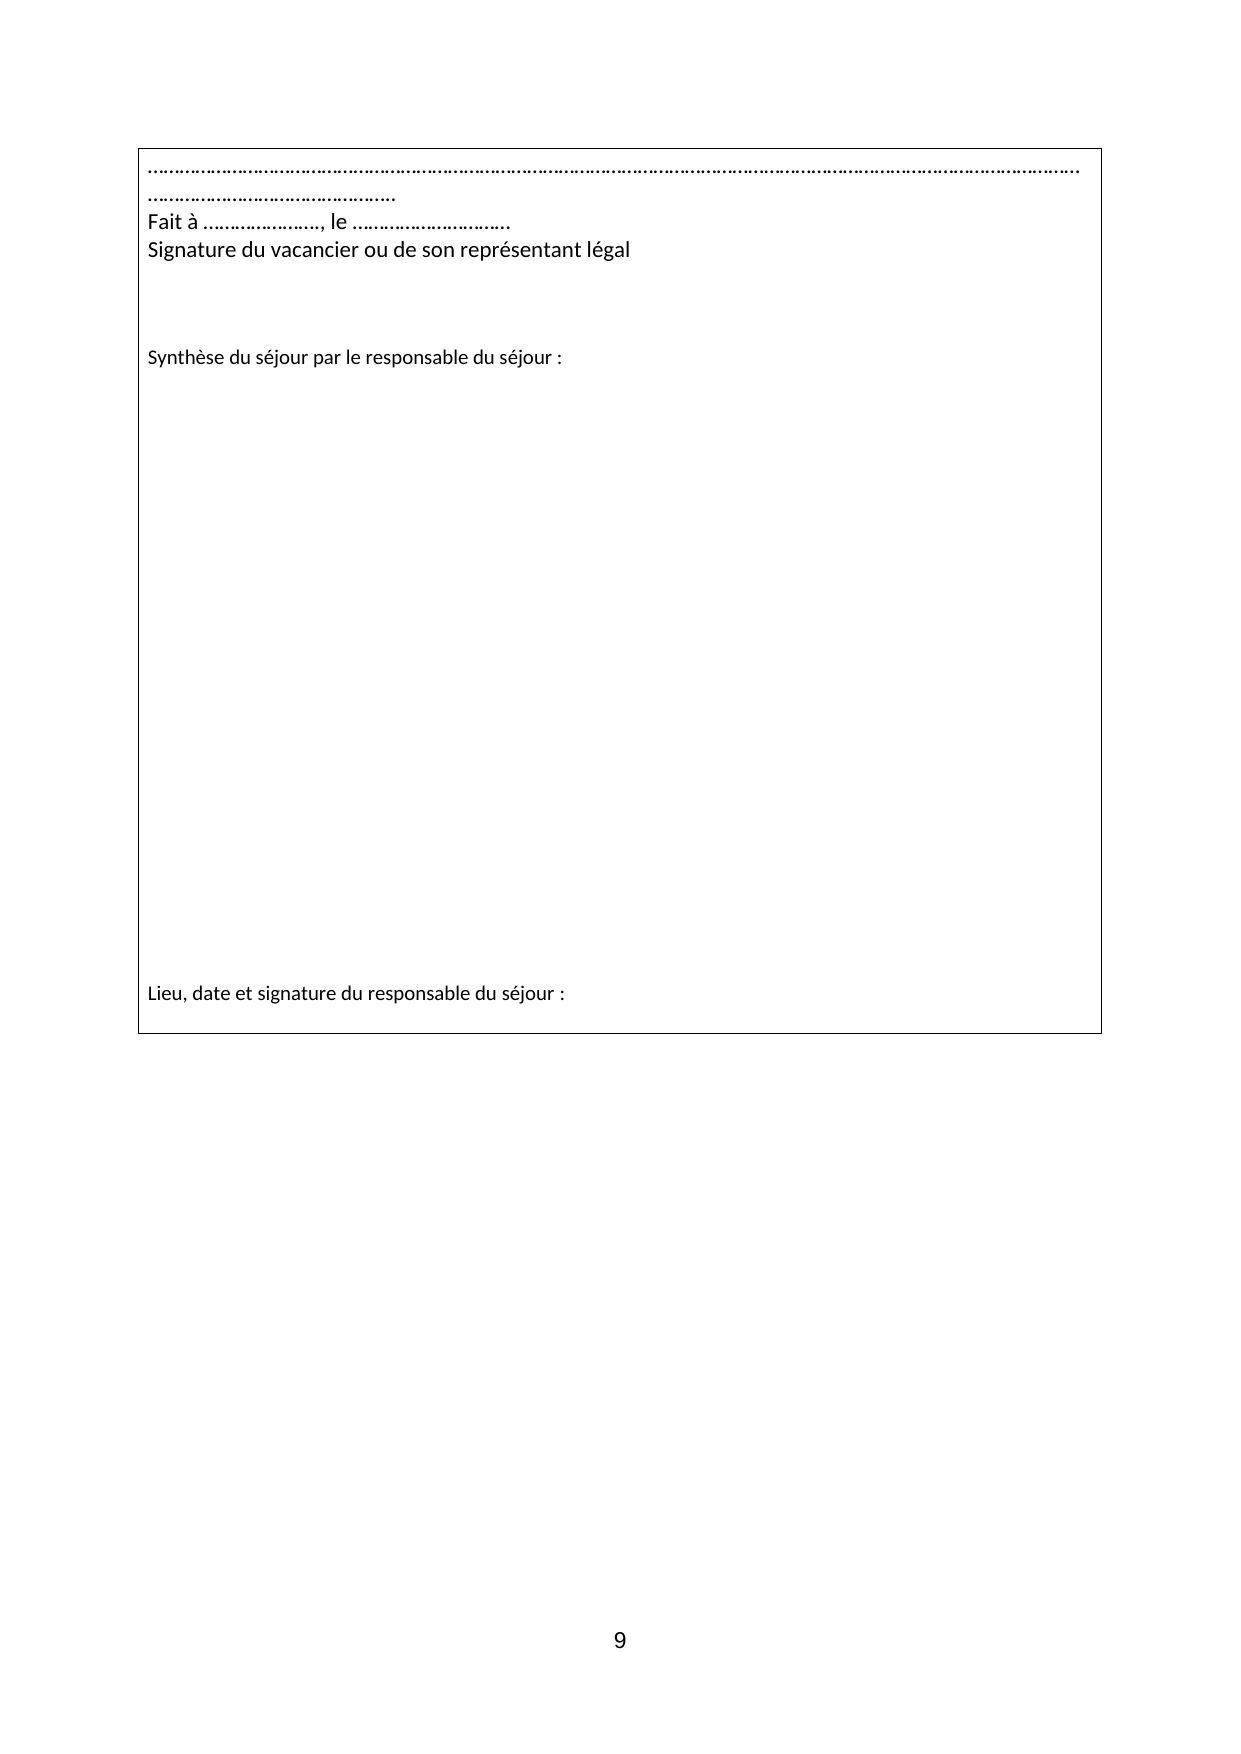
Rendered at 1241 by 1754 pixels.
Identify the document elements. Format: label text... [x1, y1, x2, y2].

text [139, 149, 1101, 207]
text Synthèse du séjour par le responsable du séjour : [148, 344, 1093, 370]
text Fait à …………………., le ………………………… Signature du vacancier ou de son représentant légal [148, 207, 1093, 263]
text Lieu, date et signature du responsable du séjour : [148, 980, 1093, 1005]
